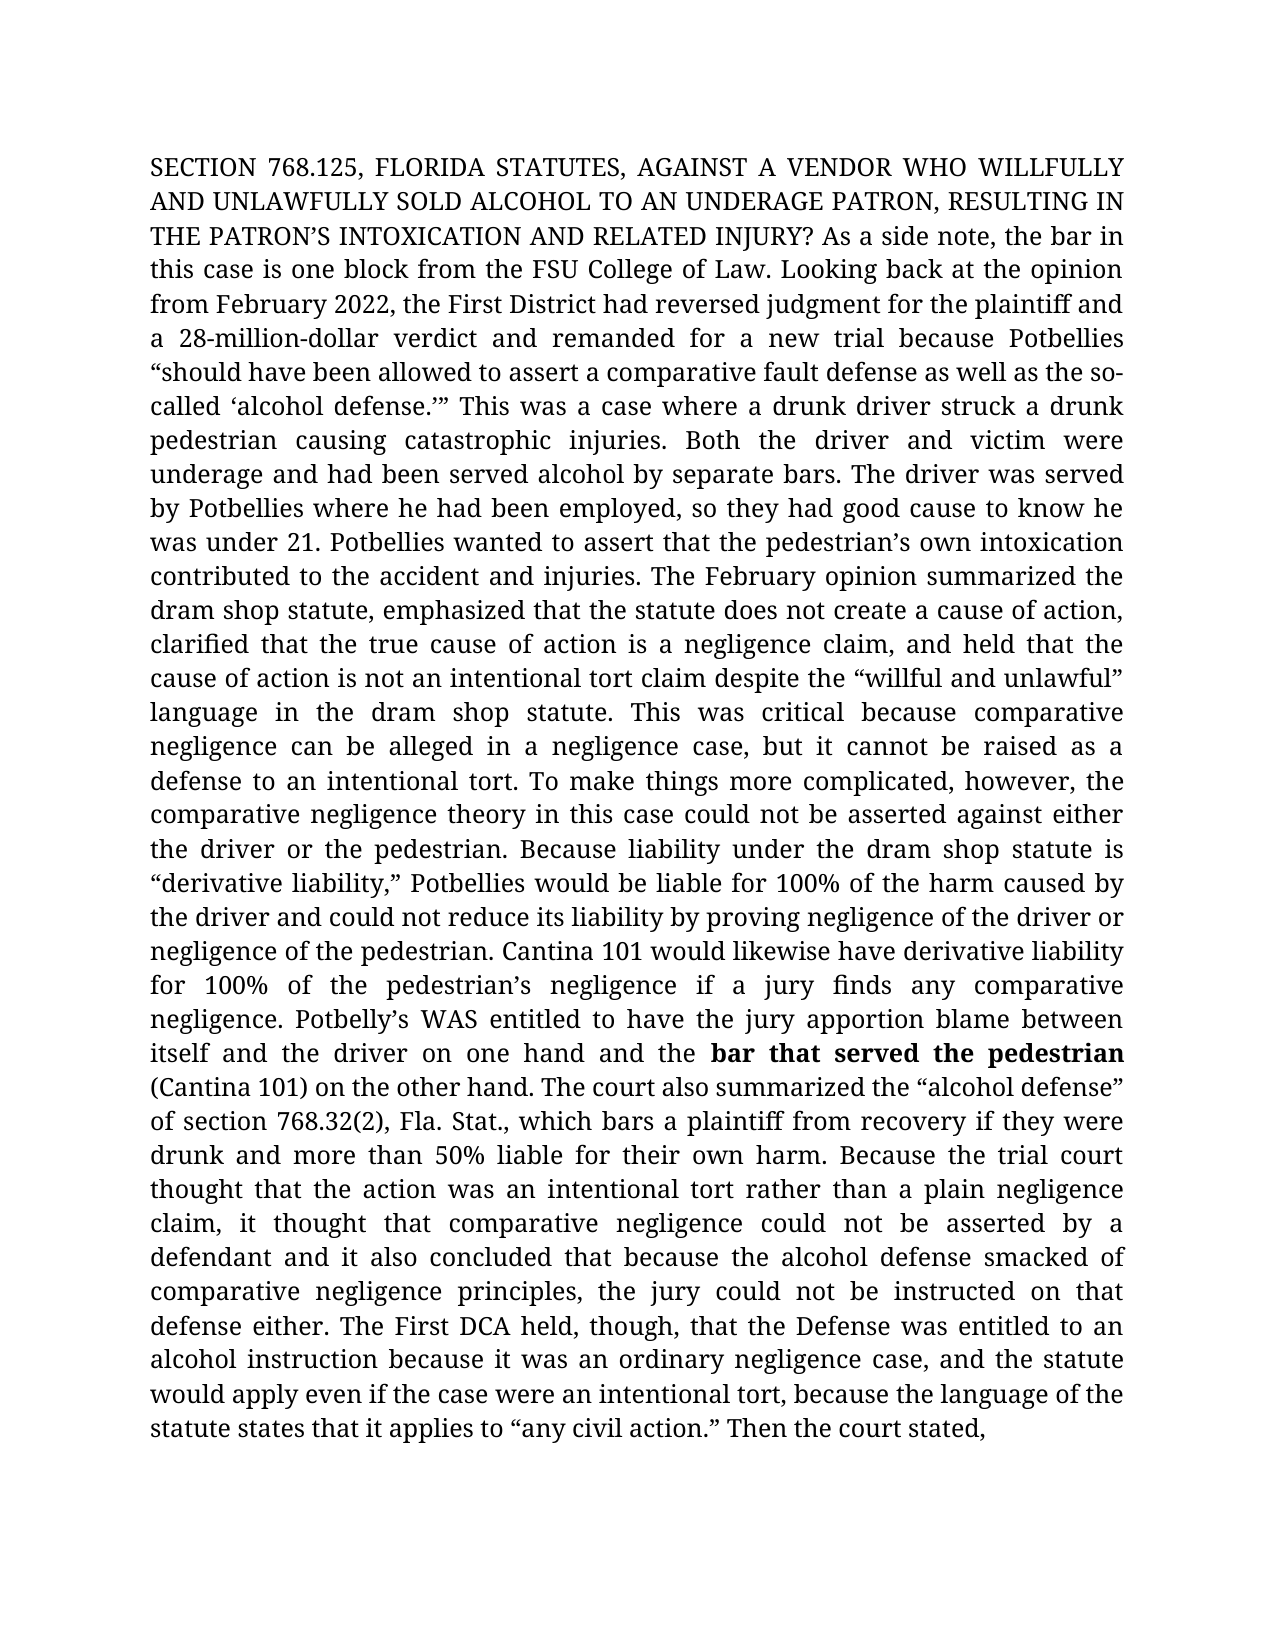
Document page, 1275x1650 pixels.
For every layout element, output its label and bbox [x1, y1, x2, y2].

text [150, 150, 1125, 1444]
